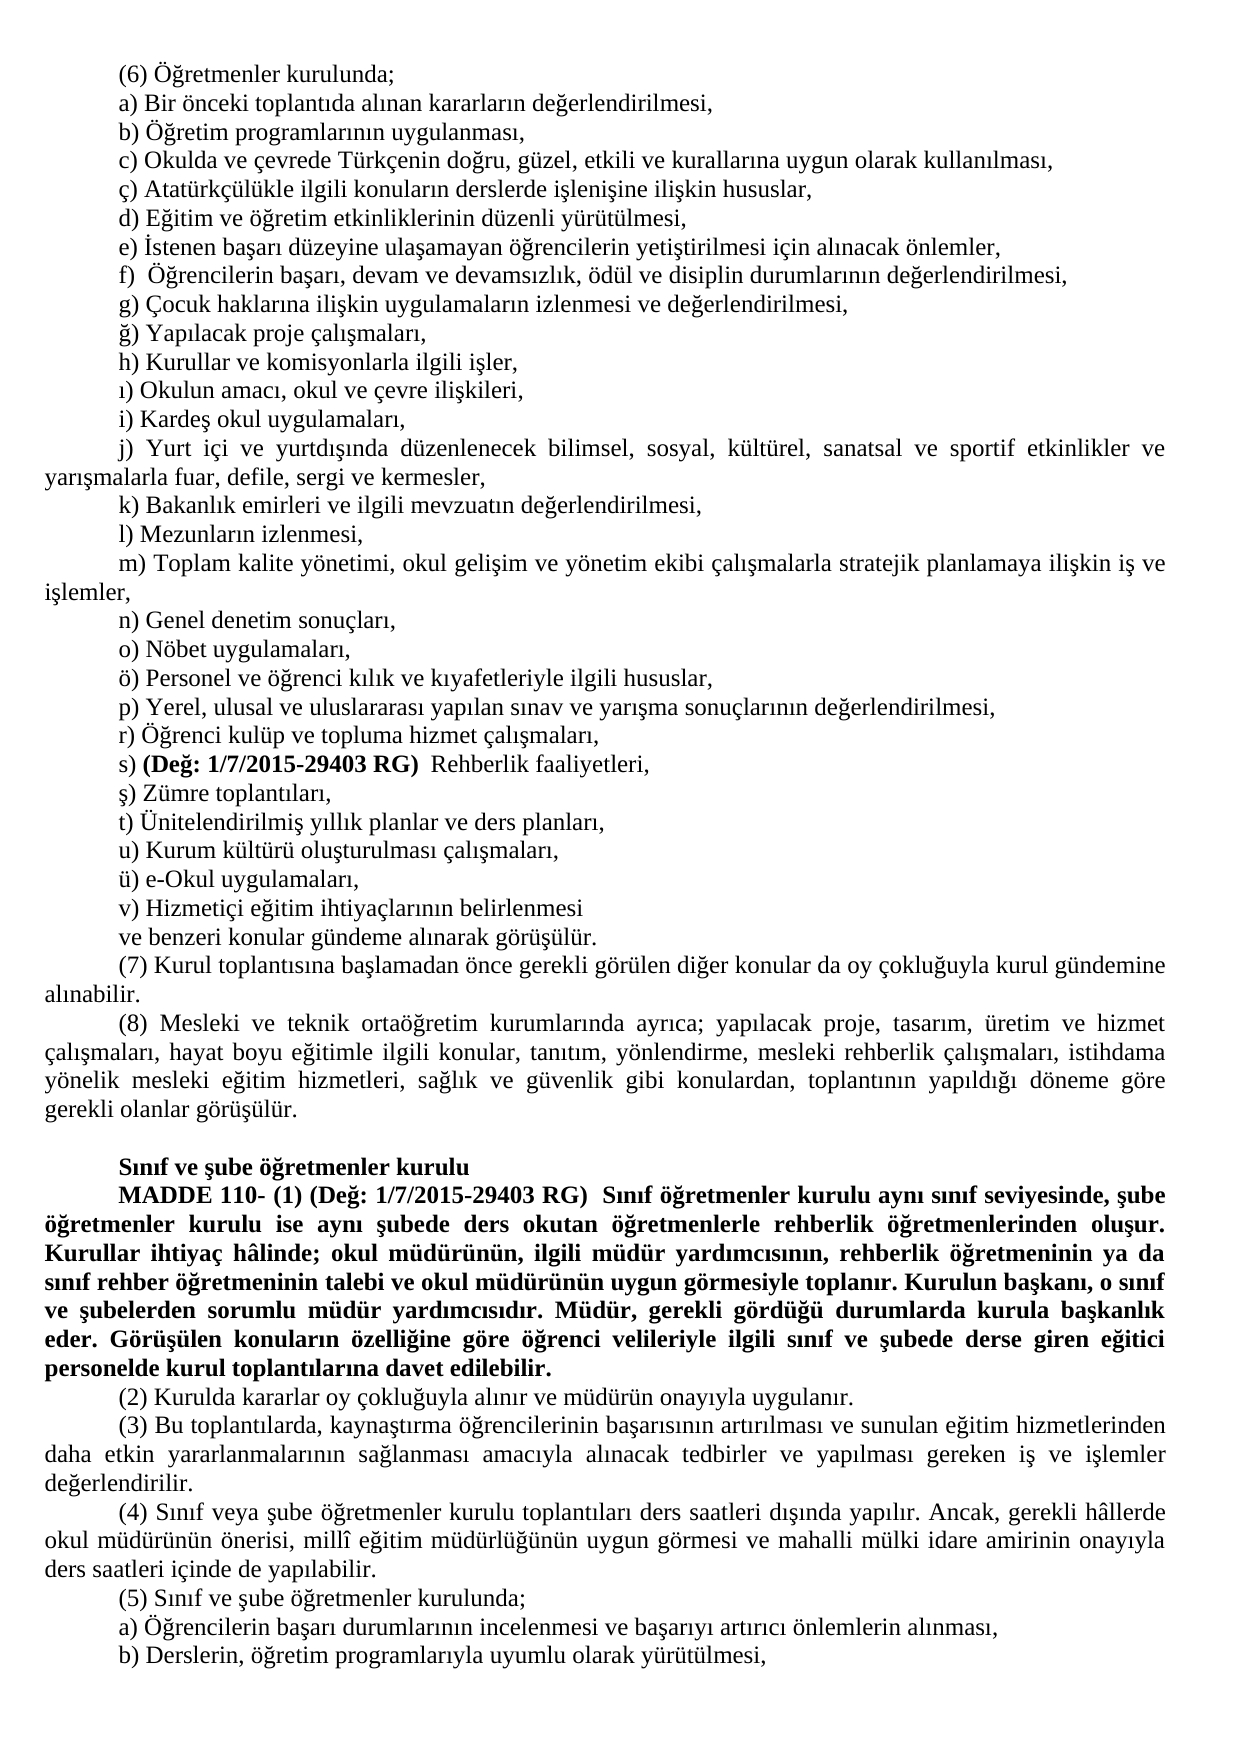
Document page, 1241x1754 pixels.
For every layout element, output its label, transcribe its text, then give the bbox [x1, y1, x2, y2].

text (5) Sınıf ve şube öğretmenler kurulunda; [44, 1583, 1167, 1612]
text (7) Kurul toplantısına başlamadan önce gerekli görülen diğer konular da oy çokluğuyla kurul gündemine alınabilir. [44, 950, 1167, 1008]
text ı) Okulun amacı, okul ve çevre ilişkileri, [44, 375, 1167, 404]
text u) Kurum kültürü oluşturulması çalışmaları, [44, 835, 1167, 864]
text d) Eğitim ve öğretim etkinliklerinin düzenli yürütülmesi, [44, 203, 1167, 232]
text MADDE 110- (1) (Değ: 1/7/2015-29403 RG) Sınıf öğretmenler kurulu aynı sınıf seviyesinde, şube öğretmenler kurulu ise aynı şubede ders okutan öğretmenlerle rehberlik öğretmenlerinden oluşur. Kurullar ihtiyaç hâlinde; okul müdürünün, ilgili müdür yardımcısının, rehberlik öğretmeninin ya da sınıf rehber öğretmeninin talebi ve okul müdürünün uygun görmesiyle toplanır. Kurulun başkanı, o sınıf ve şubelerden sorumlu müdür yardımcısıdır. Müdür, gerekli gördüğü durumlarda kurula başkanlık eder. Görüşülen konuların özelliğine göre öğrenci velileriyle ilgili sınıf ve şubede derse giren eğitici personelde kurul toplantılarına davet edilebilir. [44, 1180, 1167, 1382]
text g) Çocuk haklarına ilişkin uygulamaların izlenmesi ve değerlendirilmesi, [44, 289, 1167, 318]
text (2) Kurulda kararlar oy çokluğuyla alınır ve müdürün onayıyla uygulanır. [44, 1382, 1167, 1410]
text r) Öğrenci kulüp ve topluma hizmet çalışmaları, [44, 720, 1167, 749]
text (8) Mesleki ve teknik ortaöğretim kurumlarında ayrıca; yapılacak proje, tasarım, üretim ve hizmet çalışmaları, hayat boyu eğitimle ilgili konular, tanıtım, yönlendirme, mesleki rehberlik çalışmaları, istihdama yönelik mesleki eğitim hizmetleri, sağlık ve güvenlik gibi konulardan, toplantının yapıldığı döneme göre gerekli olanlar görüşülür. [44, 1008, 1167, 1123]
text (3) Bu toplantılarda, kaynaştırma öğrencilerinin başarısının artırılması ve sunulan eğitim hizmetlerinden daha etkin yararlanmalarının sağlanması amacıyla alınacak tedbirler ve yapılması gereken iş ve işlemler değerlendirilir. [44, 1410, 1167, 1497]
text v) Hizmetiçi eğitim ihtiyaçlarının belirlenmesi [44, 893, 1167, 922]
text c) Okulda ve çevrede Türkçenin doğru, güzel, etkili ve kurallarına uygun olarak kullanılması, [44, 145, 1167, 174]
text i) Kardeş okul uygulamaları, [44, 404, 1167, 433]
text ğ) Yapılacak proje çalışmaları, [44, 318, 1167, 347]
text ç) Atatürkçülükle ilgili konuların derslerde işlenişine ilişkin hususlar, [44, 174, 1167, 203]
text k) Bakanlık emirleri ve ilgili mevzuatın değerlendirilmesi, [44, 490, 1167, 519]
text m) Toplam kalite yönetimi, okul gelişim ve yönetim ekibi çalışmalarla stratejik planlamaya ilişkin iş ve işlemler, [44, 548, 1167, 605]
text ü) e-Okul uygulamaları, [44, 864, 1167, 893]
text s) (Değ: 1/7/2015-29403 RG) Rehberlik faaliyetleri, [44, 749, 1167, 778]
text o) Nöbet uygulamaları, [44, 634, 1167, 663]
text (4) Sınıf veya şube öğretmenler kurulu toplantıları ders saatleri dışında yapılır. Ancak, gerekli hâllerde okul müdürünün önerisi, millî eğitim müdürlüğünün uygun görmesi ve mahalli mülki idare amirinin onayıyla ders saatleri içinde de yapılabilir. [44, 1497, 1167, 1583]
text ö) Personel ve öğrenci kılık ve kıyafetleriyle ilgili hususlar, [44, 663, 1167, 692]
text Sınıf ve şube öğretmenler kurulu [44, 1152, 1167, 1180]
text a) Bir önceki toplantıda alınan kararların değerlendirilmesi, [44, 88, 1167, 117]
text f) Öğrencilerin başarı, devam ve devamsızlık, ödül ve disiplin durumlarının değerlendirilmesi, [44, 260, 1167, 289]
text e) İstenen başarı düzeyine ulaşamayan öğrencilerin yetiştirilmesi için alınacak önlemler, [44, 232, 1167, 260]
text ve benzeri konular gündeme alınarak görüşülür. [44, 922, 1167, 950]
text b) Derslerin, öğretim programlarıyla uyumlu olarak yürütülmesi, [44, 1640, 1167, 1669]
text (6) Öğretmenler kurulunda; [44, 59, 1167, 88]
text p) Yerel, ulusal ve uluslararası yapılan sınav ve yarışma sonuçlarının değerlendirilmesi, [44, 692, 1167, 720]
text b) Öğretim programlarının uygulanması, [44, 117, 1167, 145]
text a) Öğrencilerin başarı durumlarının incelenmesi ve başarıyı artırıcı önlemlerin alınması, [44, 1612, 1167, 1640]
text t) Ünitelendirilmiş yıllık planlar ve ders planları, [44, 807, 1167, 835]
text j) Yurt içi ve yurtdışında düzenlenecek bilimsel, sosyal, kültürel, sanatsal ve sportif etkinlikler ve yarışmalarla fuar, defile, sergi ve kermesler, [44, 433, 1167, 490]
text ş) Zümre toplantıları, [44, 778, 1167, 807]
text l) Mezunların izlenmesi, [44, 519, 1167, 548]
text n) Genel denetim sonuçları, [44, 605, 1167, 634]
text h) Kurullar ve komisyonlarla ilgili işler, [44, 347, 1167, 375]
